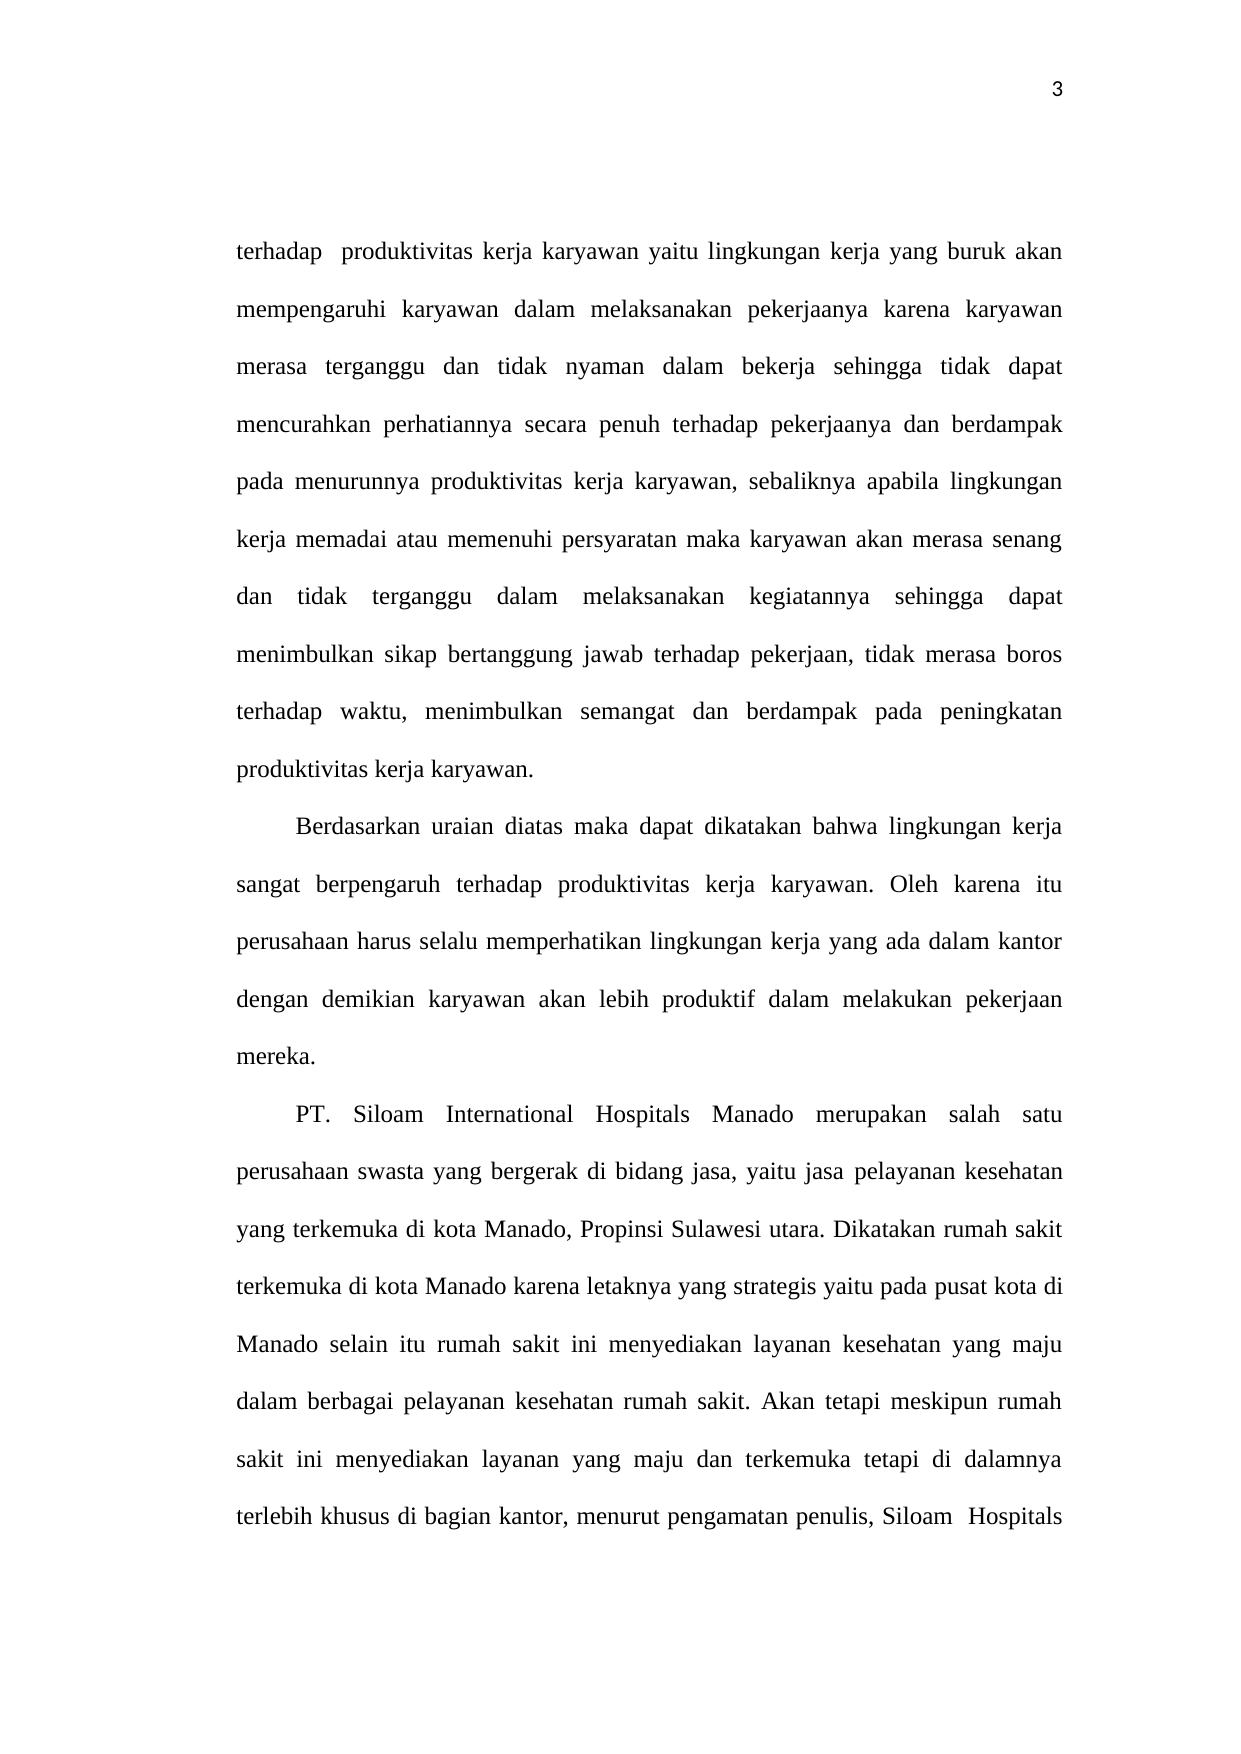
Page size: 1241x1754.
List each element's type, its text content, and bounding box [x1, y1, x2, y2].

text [236, 236, 1063, 782]
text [236, 1099, 1063, 1530]
text Berdasarkan uraian diatas maka dapat dikatakan bahwa lingkungan kerja sangat berpengaruh terhadap produktivitas kerja karyawan. Oleh karena itu perusahaan harus selalu memperhatikan lingkungan kerja yang ada dalam kantor dengan demikian karyawan akan lebih produktif dalam melakukan pekerjaan mereka. [236, 811, 1063, 1070]
